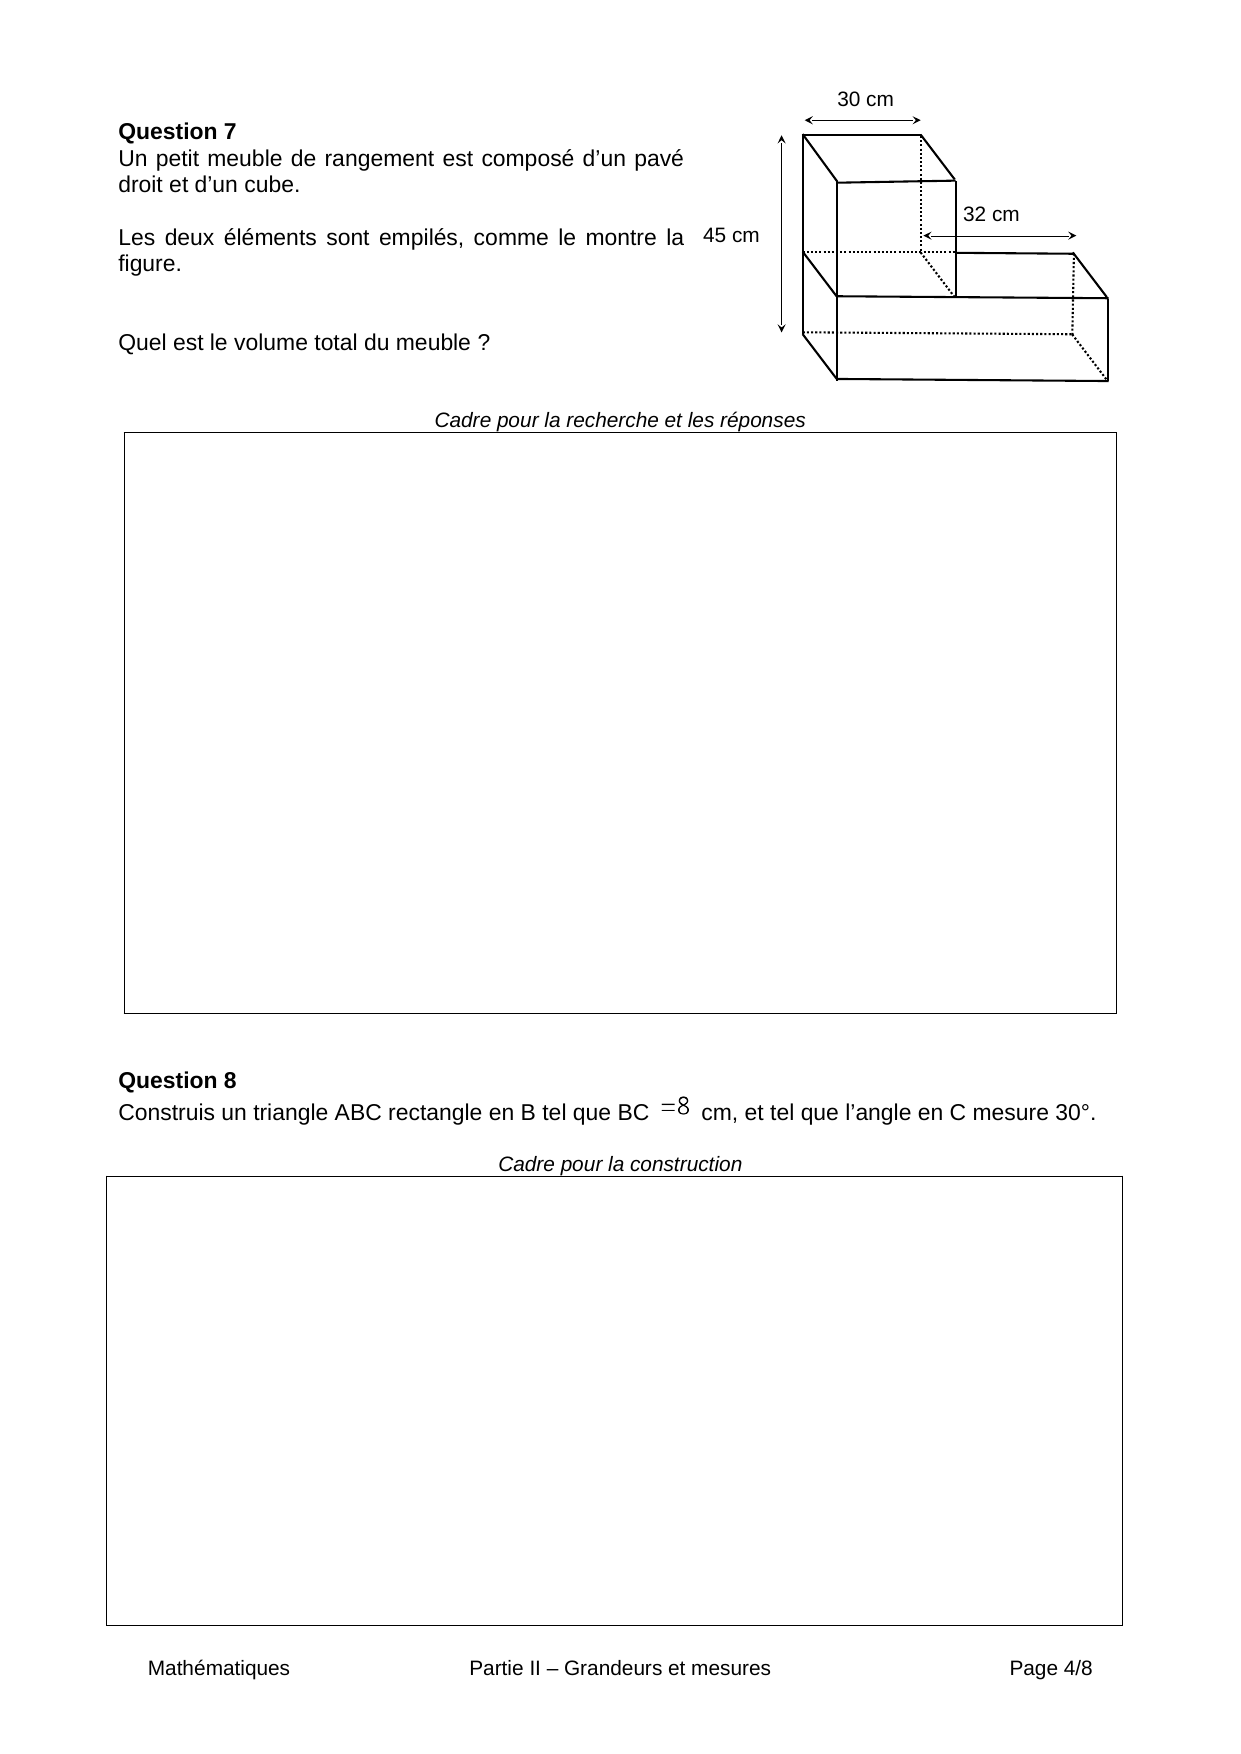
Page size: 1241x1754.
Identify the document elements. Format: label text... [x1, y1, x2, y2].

text Construis un triangle ABC rectangle en B tel que BC cm, et tel que l’angle en C mesure 30°. [118, 1093, 1122, 1125]
text Question 8 [118, 1067, 1122, 1093]
table_header [125, 433, 1116, 1013]
text Cadre pour la recherche et les réponses [118, 408, 1122, 432]
text Question 7 [118, 118, 1122, 144]
table_header [107, 1177, 1122, 1624]
text Un petit meuble de rangement est composé d’un pavé droit et d’un cube. [118, 144, 1122, 197]
text Quel est le volume total du meuble ? [118, 329, 1122, 355]
text Cadre pour la construction [118, 1152, 1122, 1176]
text Les deux éléments sont empilés, comme le montre la figure. [118, 223, 1122, 276]
